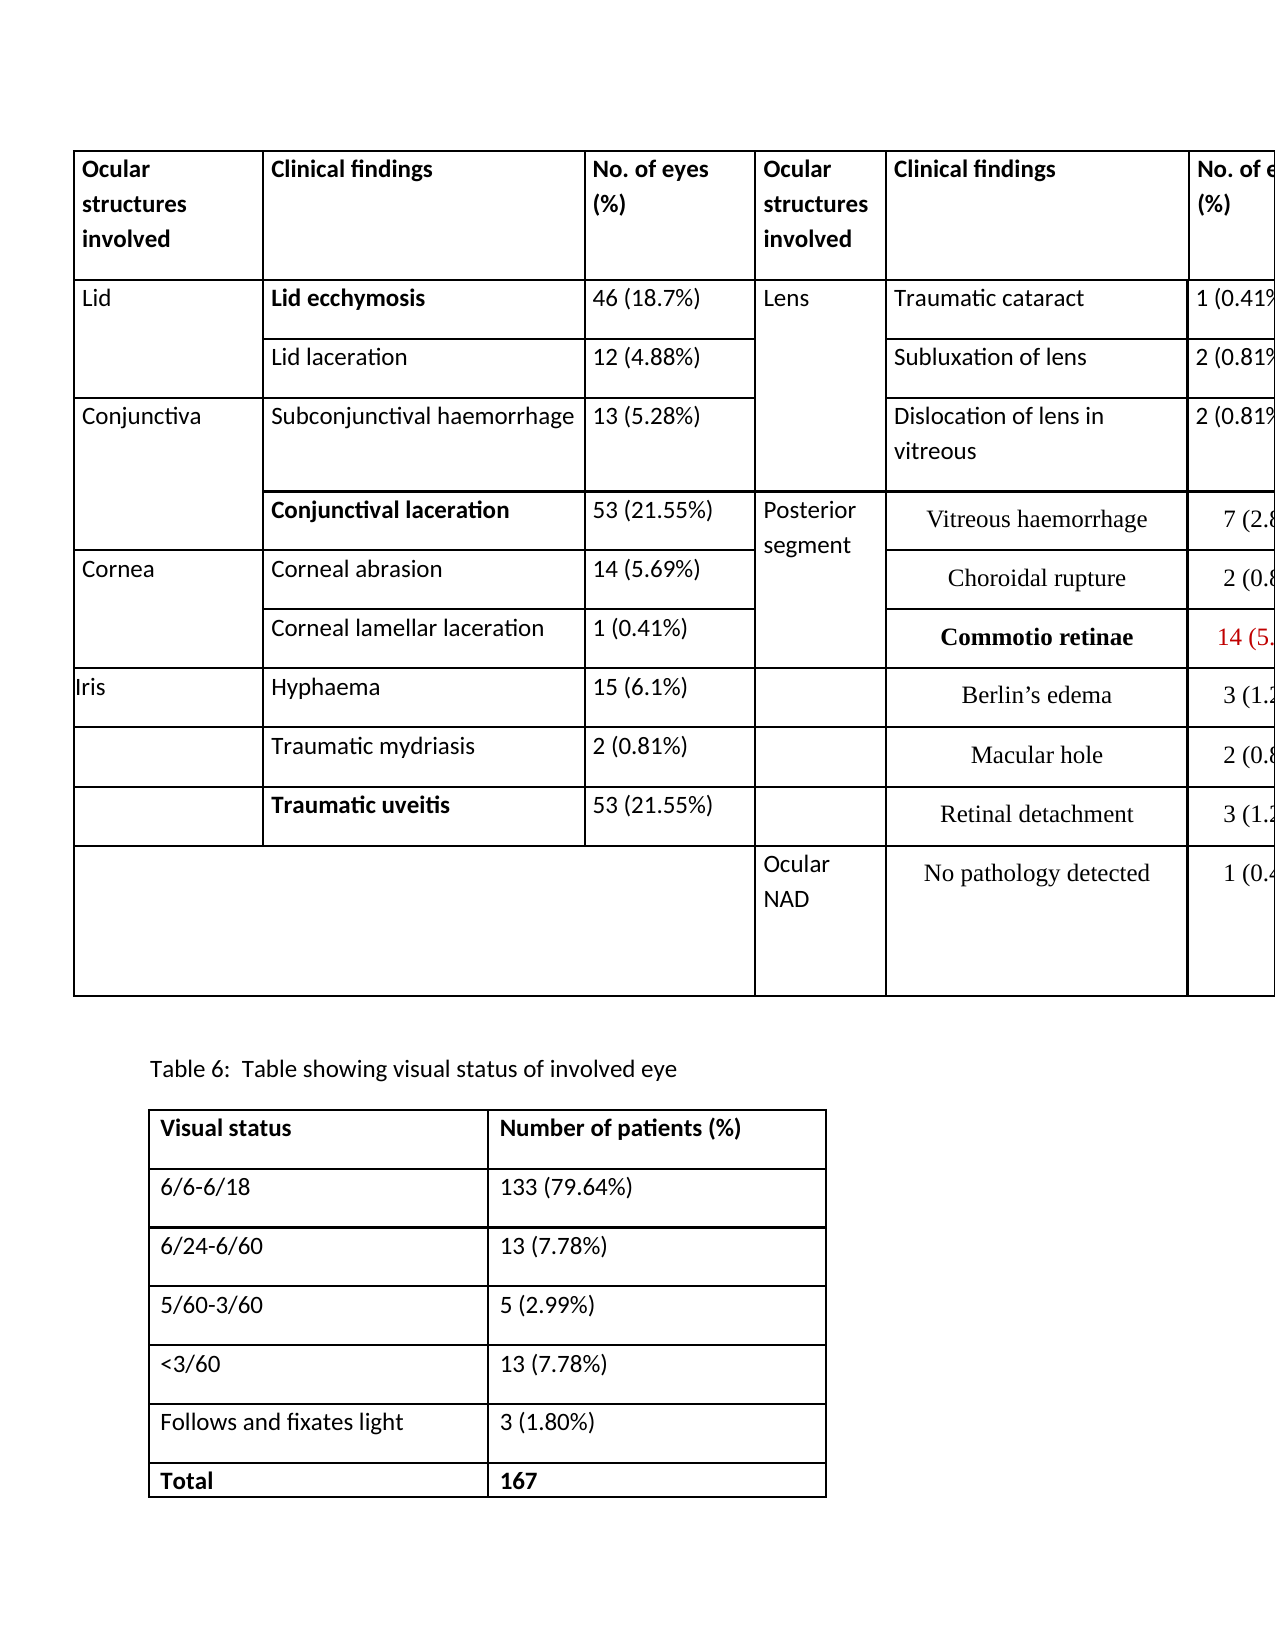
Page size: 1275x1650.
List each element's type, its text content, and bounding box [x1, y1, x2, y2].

table_cell Ocular NAD [756, 847, 885, 995]
table_cell Conjunctiva [75, 399, 262, 549]
table_cell No pathology detected [887, 847, 1186, 995]
table_cell Traumatic mydriasis [264, 728, 584, 786]
table_cell Choroidal rupture [887, 551, 1186, 608]
table_cell 14 (5.69%) [586, 551, 754, 608]
table_cell [756, 669, 885, 726]
table_cell 7 (2.85%) [1189, 493, 1274, 549]
table_cell <3/60 [150, 1346, 487, 1403]
table_cell 2 (0.81%) [1189, 340, 1274, 397]
table_cell 167 [489, 1464, 825, 1496]
table_header Visual status [150, 1111, 487, 1167]
table_cell 2 (0.81%) [586, 728, 754, 786]
table_cell 5 (2.99%) [489, 1287, 825, 1344]
table_cell Berlin’s edema [887, 669, 1186, 726]
table_cell Lid [75, 281, 262, 397]
table_cell Corneal lamellar laceration [264, 610, 584, 667]
table_cell 1 (0.41%) [586, 610, 754, 667]
table_header Ocular structures involved [756, 152, 885, 279]
table_header No. of eyes (%) [586, 152, 754, 279]
table_cell [75, 728, 262, 786]
table_cell Lens [756, 281, 885, 490]
table_cell Subconjunctival haemorrhage [264, 399, 584, 490]
table_cell Subluxation of lens [887, 340, 1186, 397]
table_cell Corneal abrasion [264, 551, 584, 608]
table_header Number of patients (%) [489, 1111, 825, 1167]
table_cell 13 (7.78%) [489, 1346, 825, 1403]
table_cell Total [150, 1464, 487, 1496]
table_header Ocular structures involved [75, 152, 262, 279]
table_cell 2 (0.81%) [1189, 551, 1274, 608]
table_cell Traumatic cataract [887, 281, 1186, 338]
table_cell 1 (0.41%) [1189, 281, 1274, 338]
table_cell Traumatic uveitis [264, 788, 584, 845]
table_cell Macular hole [887, 728, 1186, 786]
table_cell Commotio retinae [887, 610, 1186, 667]
table_header Clinical findings [887, 152, 1188, 279]
table_cell 3 (1.22%) [1189, 669, 1274, 726]
table_cell 14 (5.69%) [1189, 610, 1274, 667]
table_header Clinical findings [264, 152, 584, 279]
table_cell [756, 788, 885, 845]
table_cell 13 (5.28%) [586, 399, 754, 490]
table_cell 2 (0.81%) [1189, 728, 1274, 786]
table_cell Retinal detachment [887, 788, 1186, 845]
table_cell Vitreous haemorrhage [887, 493, 1186, 549]
table_cell 15 (6.1%) [586, 669, 754, 726]
table_cell Cornea [75, 551, 262, 667]
text Table 6: Table showing visual status of involved eye [150, 1053, 1125, 1083]
table_cell 53 (21.55%) [586, 788, 754, 845]
table_cell 53 (21.55%) [586, 493, 754, 549]
table_cell Dislocation of lens in vitreous [887, 399, 1186, 490]
table_header No. of eyes (%) [1190, 152, 1274, 279]
table_cell 6/6-6/18 [150, 1170, 487, 1226]
table_cell 2 (0.81%) [1189, 399, 1274, 490]
table_cell Iris [75, 669, 262, 726]
table_cell 12 (4.88%) [586, 340, 754, 397]
table_cell Conjunctival laceration [264, 493, 584, 549]
table_cell Lid ecchymosis [264, 281, 584, 338]
table_cell Follows and fixates light [150, 1405, 487, 1462]
table_cell [75, 788, 262, 845]
table_cell Lid laceration [264, 340, 584, 397]
table_cell Posterior segment [756, 493, 885, 667]
table_cell 6/24-6/60 [150, 1229, 487, 1285]
table_cell 1 (0.41%) [1189, 847, 1274, 995]
table_cell 13 (7.78%) [489, 1229, 825, 1285]
table_cell 3 (1.80%) [489, 1405, 825, 1462]
table_cell 3 (1.22%) [1189, 788, 1274, 845]
table_cell 5/60-3/60 [150, 1287, 487, 1344]
table_cell Hyphaema [264, 669, 584, 726]
table_cell 46 (18.7%) [586, 281, 754, 338]
table_cell 133 (79.64%) [489, 1170, 825, 1226]
table_cell [756, 728, 885, 786]
table_cell [75, 847, 754, 995]
